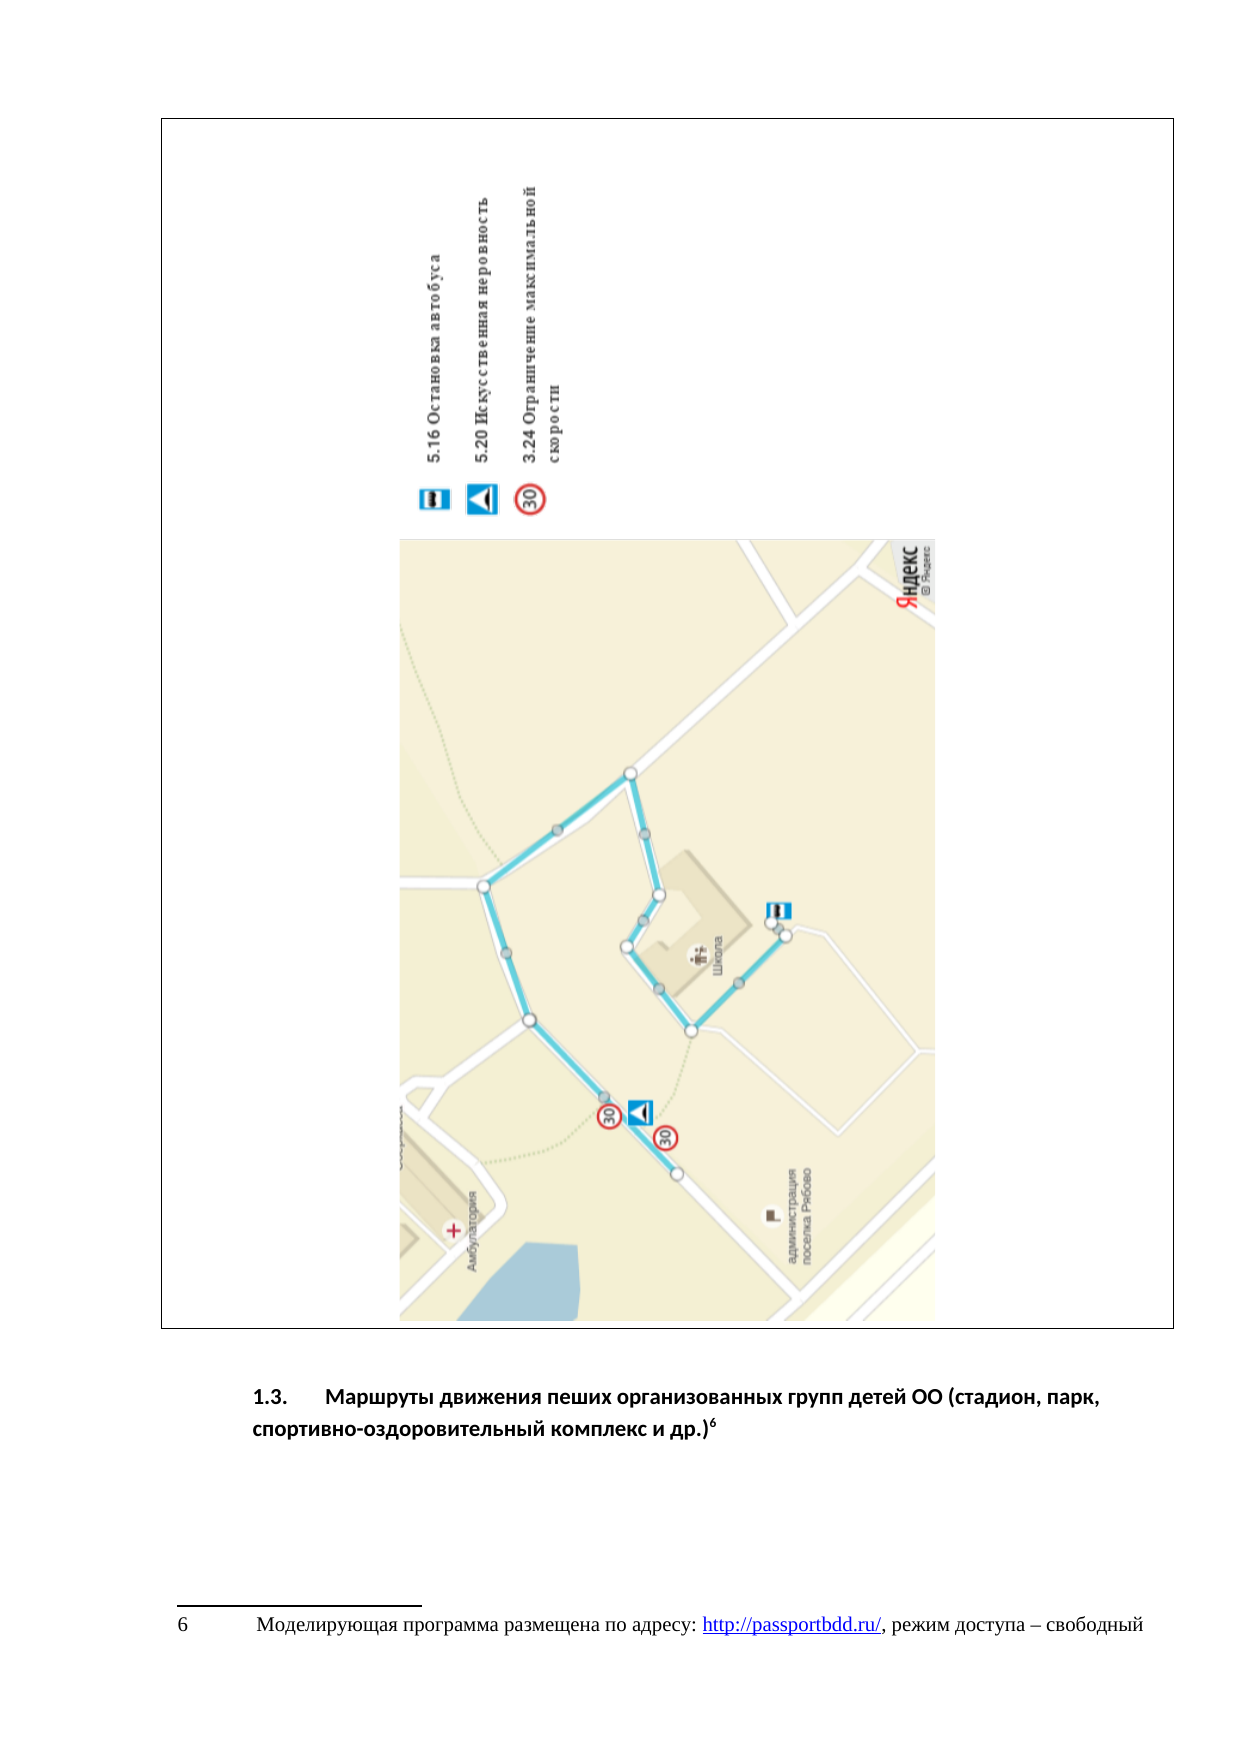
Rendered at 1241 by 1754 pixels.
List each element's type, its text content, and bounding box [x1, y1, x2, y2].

picture [399, 119, 936, 1321]
table_header [162, 119, 1173, 1328]
text 1.3. Маршруты движения пеших организованных групп детей ОО (стадион, парк, спортивно-оздоровительный комплекс и др.) [252, 1382, 1152, 1442]
